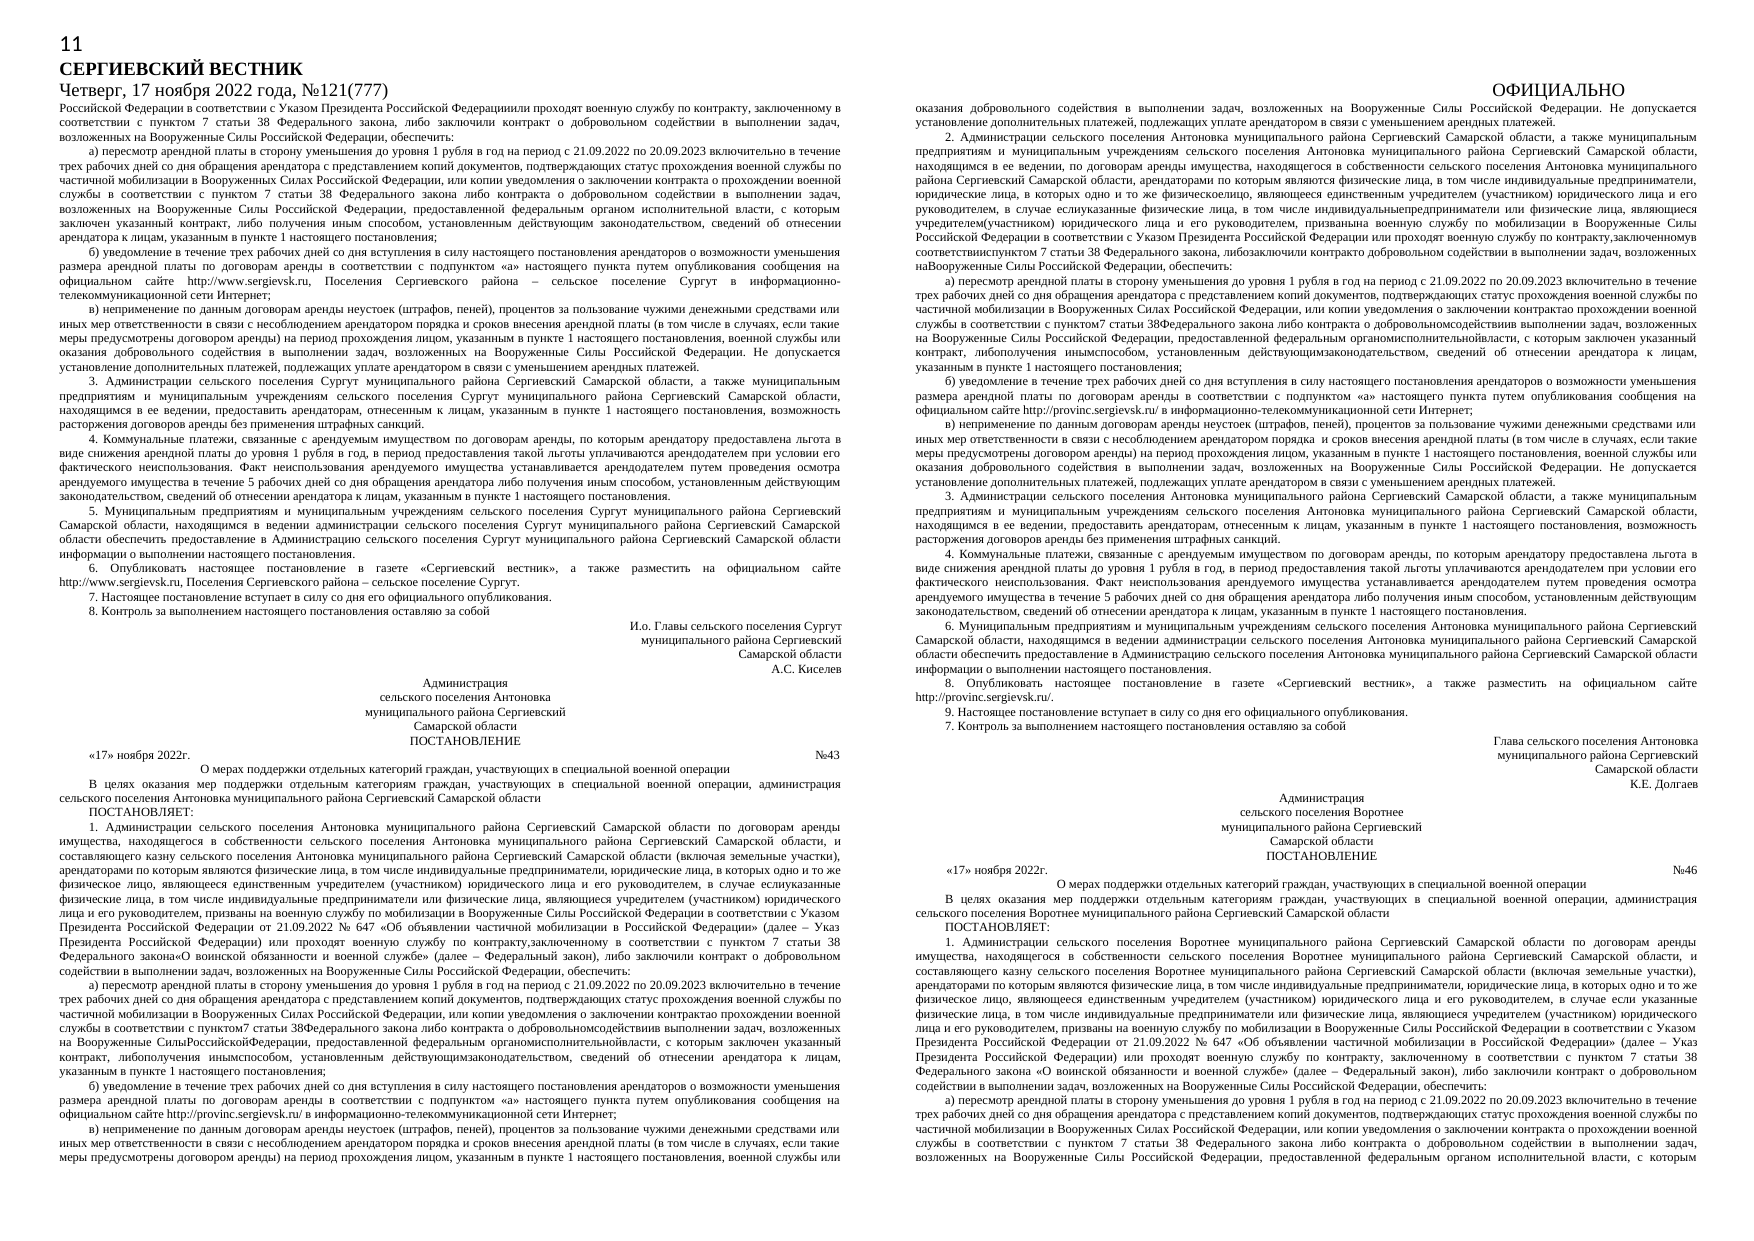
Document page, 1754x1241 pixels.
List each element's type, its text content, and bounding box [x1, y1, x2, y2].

text И.о. Главы сельского поселения Сургут [59, 618, 842, 633]
text 3. Администрации сельского поселения Антоновка муниципального района Сергиевский Самарской области, а также муниципальным предприятиям и муниципальным учреждениям сельского поселения Антоновка муниципального района Сергиевский Самарской области, находящимся в ее ведении, предоставить арендаторам, отнесенным к лицам, указанным в пункте 1 настоящего постановления, возможность расторжения договоров аренды без применения штрафных санкций. [915, 489, 1698, 546]
text 9. Настоящее постановление вступает в силу со дня его официального опубликования. [915, 704, 1698, 719]
text ПОСТАНОВЛЯЕТ: [915, 920, 1698, 934]
text «17» ноября 2022г. №46 [915, 863, 1698, 877]
text 8. Опубликовать настоящее постановление в газете «Сергиевский вестник», а также разместить на официальном сайте http://provinc.sergievsk.ru/. [915, 676, 1698, 704]
text муниципального района Сергиевский [915, 748, 1698, 762]
text сельского поселения Воротнее [915, 805, 1698, 819]
text 2. Администрации сельского поселения Антоновка муниципального района Сергиевский Самарской области, а также муниципальным предприятиям и муниципальным учреждениям сельского поселения Антоновка муниципального района Сергиевский Самарской области, находящимся в ее ведении, по договорам аренды имущества, находящегося в собственности сельского поселения Антоновка муниципального района Сергиевский Самарской области, арендаторами по которым являются физические лица, в том числе индивидуальные предприниматели, юридические лица, в которых одно и то же физическоелицо, являющееся единственным учредителем (участником) юридического лица и его руководителем, в случае еслиуказанные физические лица, в том числе индивидуальныепредприниматели или физические лица, являющиеся учредителем(участником) юридического лица и его руководителем, призванына военную службу по мобилизации в Вооруженные Силы Российской Федерации в соответствии с Указом Президента Российской Федерации или проходят военную службу по контракту,заключенномув соответствииспунктом 7 статьи 38 Федерального закона, либозаключили контракто добровольном содействии в выполнении задач, возложенных наВооруженные Силы Российской Федерации, обеспечить: [915, 129, 1698, 273]
text Глава сельского поселения Антоновка [915, 733, 1698, 748]
text В целях оказания мер поддержки отдельным категориям граждан, участвующих в специальной военной операции, администрация сельского поселения Воротнее муниципального района Сергиевский Самарской области [915, 891, 1698, 920]
text 6. Муниципальным предприятиям и муниципальным учреждениям сельского поселения Антоновка муниципального района Сергиевский Самарской области, находящимся в ведении администрации сельского поселения Антоновка муниципального района Сергиевский Самарской области обеспечить предоставление в Администрацию сельского поселения Антоновка муниципального района Сергиевский Самарской области информации о выполнении настоящего постановления. [915, 618, 1698, 676]
text 6. Опубликовать настоящее постановление в газете «Сергиевский вестник», а также разместить на официальном сайте http://www.sergievsk.ru, Поселения Сергиевского района – сельское поселение Сургут. [59, 561, 842, 589]
text муниципального района Сергиевский [915, 819, 1698, 834]
text ПОСТАНОВЛЯЕТ: [59, 805, 842, 819]
text 4. Коммунальные платежи, связанные с арендуемым имуществом по договорам аренды, по которым арендатору предоставлена льгота в виде снижения арендной платы до уровня 1 рубля в год, в период предоставления такой льготы уплачиваются арендодателем при условии его фактического неиспользования. Факт неиспользования арендуемого имущества устанавливается арендодателем путем проведения осмотра арендуемого имущества в течение 5 рабочих дней со дня обращения арендатора либо получения иным способом, установленным действующим законодательством, сведений об отнесении арендатора к лицам, указанным в пункте 1 настоящего постановления. [59, 431, 842, 503]
text 1. Администрации сельского поселения Антоновка муниципального района Сергиевский Самарской области по договорам аренды имущества, находящегося в собственности сельского поселения Антоновка муниципального района Сергиевский Самарской области, и составляющего казну сельского поселения Антоновка муниципального района Сергиевский Самарской области (включая земельные участки), арендаторами по которым являются физические лица, в том числе индивидуальные предприниматели, юридические лица, в которых одно и то же физическое лицо, являющееся единственным учредителем (участником) юридического лица и его руководителем, в случае еслиуказанные физические лица, в том числе индивидуальные предприниматели или физические лица, являющиеся учредителем (участником) юридического лица и его руководителем, призваны на военную службу по мобилизации в Вооруженные Силы Российской Федерации в соответствии с Указом Президента Российской Федерации от 21.09.2022 № 647 «Об объявлении частичной мобилизации в Российской Федерации» (далее – Указ Президента Российской Федерации) или проходят военную службу по контракту,заключенному в соответствии с пунктом 7 статьи 38 Федерального закона«О воинской обязанности и военной службе» (далее – Федеральный закон), либо заключили контракт о добровольном содействии в выполнении задач, возложенных на Вооруженные Силы Российской Федерации, обеспечить: [59, 819, 842, 978]
text б) уведомление в течение трех рабочих дней со дня вступления в силу настоящего постановления арендаторов о возможности уменьшения размера арендной платы по договорам аренды в соответствии с подпунктом «а» настоящего пункта путем опубликования сообщения на официальном сайте http://provinc.sergievsk.ru/ в информационно-телекоммуникационной сети Интернет; [915, 374, 1698, 417]
text О мерах поддержки отдельных категорий граждан, участвующих в специальной военной операции [915, 877, 1698, 891]
text О мерах поддержки отдельных категорий граждан, участвующих в специальной военной операции [59, 762, 842, 776]
text К.Е. Долгаев [915, 776, 1698, 791]
text Самарской области [59, 719, 842, 733]
text Самарской области [915, 834, 1698, 848]
text Самарской области [59, 647, 842, 661]
text 7. Контроль за выполнением настоящего постановления оставляю за собой [915, 719, 1698, 733]
text Самарской области [915, 762, 1698, 776]
text «17» ноября 2022г. №43 [59, 748, 842, 762]
text 3. Администрации сельского поселения Сургут муниципального района Сергиевский Самарской области, а также муниципальным предприятиям и муниципальным учреждениям сельского поселения Сургут муниципального района Сергиевский Самарской области, находящимся в ее ведении, предоставить арендаторам, отнесенным к лицам, указанным в пункте 1 настоящего постановления, возможность расторжения договоров аренды без применения штрафных санкций. [59, 374, 842, 431]
text ПОСТАНОВЛЕНИЕ [915, 848, 1698, 863]
text 8. Контроль за выполнением настоящего постановления оставляю за собой [59, 604, 842, 618]
text муниципального района Сергиевский [59, 633, 842, 647]
text 7. Настоящее постановление вступает в силу со дня его официального опубликования. [59, 589, 842, 604]
text муниципального района Сергиевский [59, 704, 842, 719]
text б) уведомление в течение трех рабочих дней со дня вступления в силу настоящего постановления арендаторов о возможности уменьшения размера арендной платы по договорам аренды в соответствии с подпунктом «а» настоящего пункта путем опубликования сообщения на официальном сайте http://provinc.sergievsk.ru/ в информационно-телекоммуникационной сети Интернет; [59, 1078, 842, 1121]
text 5. Муниципальным предприятиям и муниципальным учреждениям сельского поселения Сургут муниципального района Сергиевский Самарской области, находящимся в ведении администрации сельского поселения Сургут муниципального района Сергиевский Самарской области обеспечить предоставление в Администрацию сельского поселения Сургут муниципального района Сергиевский Самарской области информации о выполнении настоящего постановления. [59, 503, 842, 561]
text 1. Администрации сельского поселения Воротнее муниципального района Сергиевский Самарской области по договорам аренды имущества, находящегося в собственности сельского поселения Воротнее муниципального района Сергиевский Самарской области, и составляющего казну сельского поселения Воротнее муниципального района Сергиевский Самарской области (включая земельные участки), арендаторами по которым являются физические лица, в том числе индивидуальные предприниматели, юридические лица, в которых одно и то же физическое лицо, являющееся единственным учредителем (участником) юридического лица и его руководителем, в случае если указанные физические лица, в том числе индивидуальные предприниматели или физические лица, являющиеся учредителем (участником) юридического лица и его руководителем, призваны на военную службу по мобилизации в Вооруженные Силы Российской Федерации в соответствии с Указом Президента Российской Федерации от 21.09.2022 № 647 «Об объявлении частичной мобилизации в Российской Федерации» (далее – Указ Президента Российской Федерации) или проходят военную службу по контракту, заключенному в соответствии с пунктом 7 статьи 38 Федерального закона «О воинской обязанности и военной службе» (далее – Федеральный закон), либо заключили контракт о добровольном содействии в выполнении задач, возложенных на Вооруженные Силы Российской Федерации, обеспечить: [915, 934, 1698, 1093]
text В целях оказания мер поддержки отдельным категориям граждан, участвующих в специальной военной операции, администрация сельского поселения Антоновка муниципального района Сергиевский Самарской области [59, 776, 842, 805]
text А.С. Киселев [59, 661, 842, 676]
text 4. Коммунальные платежи, связанные с арендуемым имуществом по договорам аренды, по которым арендатору предоставлена льгота в виде снижения арендной платы до уровня 1 рубля в год, в период предоставления такой льготы уплачиваются арендодателем при условии его фактического неиспользования. Факт неиспользования арендуемого имущества устанавливается арендодателем путем проведения осмотра арендуемого имущества в течение 5 рабочих дней со дня обращения арендатора либо получения иным способом, установленным действующим законодательством, сведений об отнесении арендатора к лицам, указанным в пункте 1 настоящего постановления. [915, 546, 1698, 618]
text сельского поселения Антоновка [59, 690, 842, 704]
text Администрация [915, 791, 1698, 805]
text ПОСТАНОВЛЕНИЕ [59, 733, 842, 748]
text Администрация [59, 676, 842, 690]
